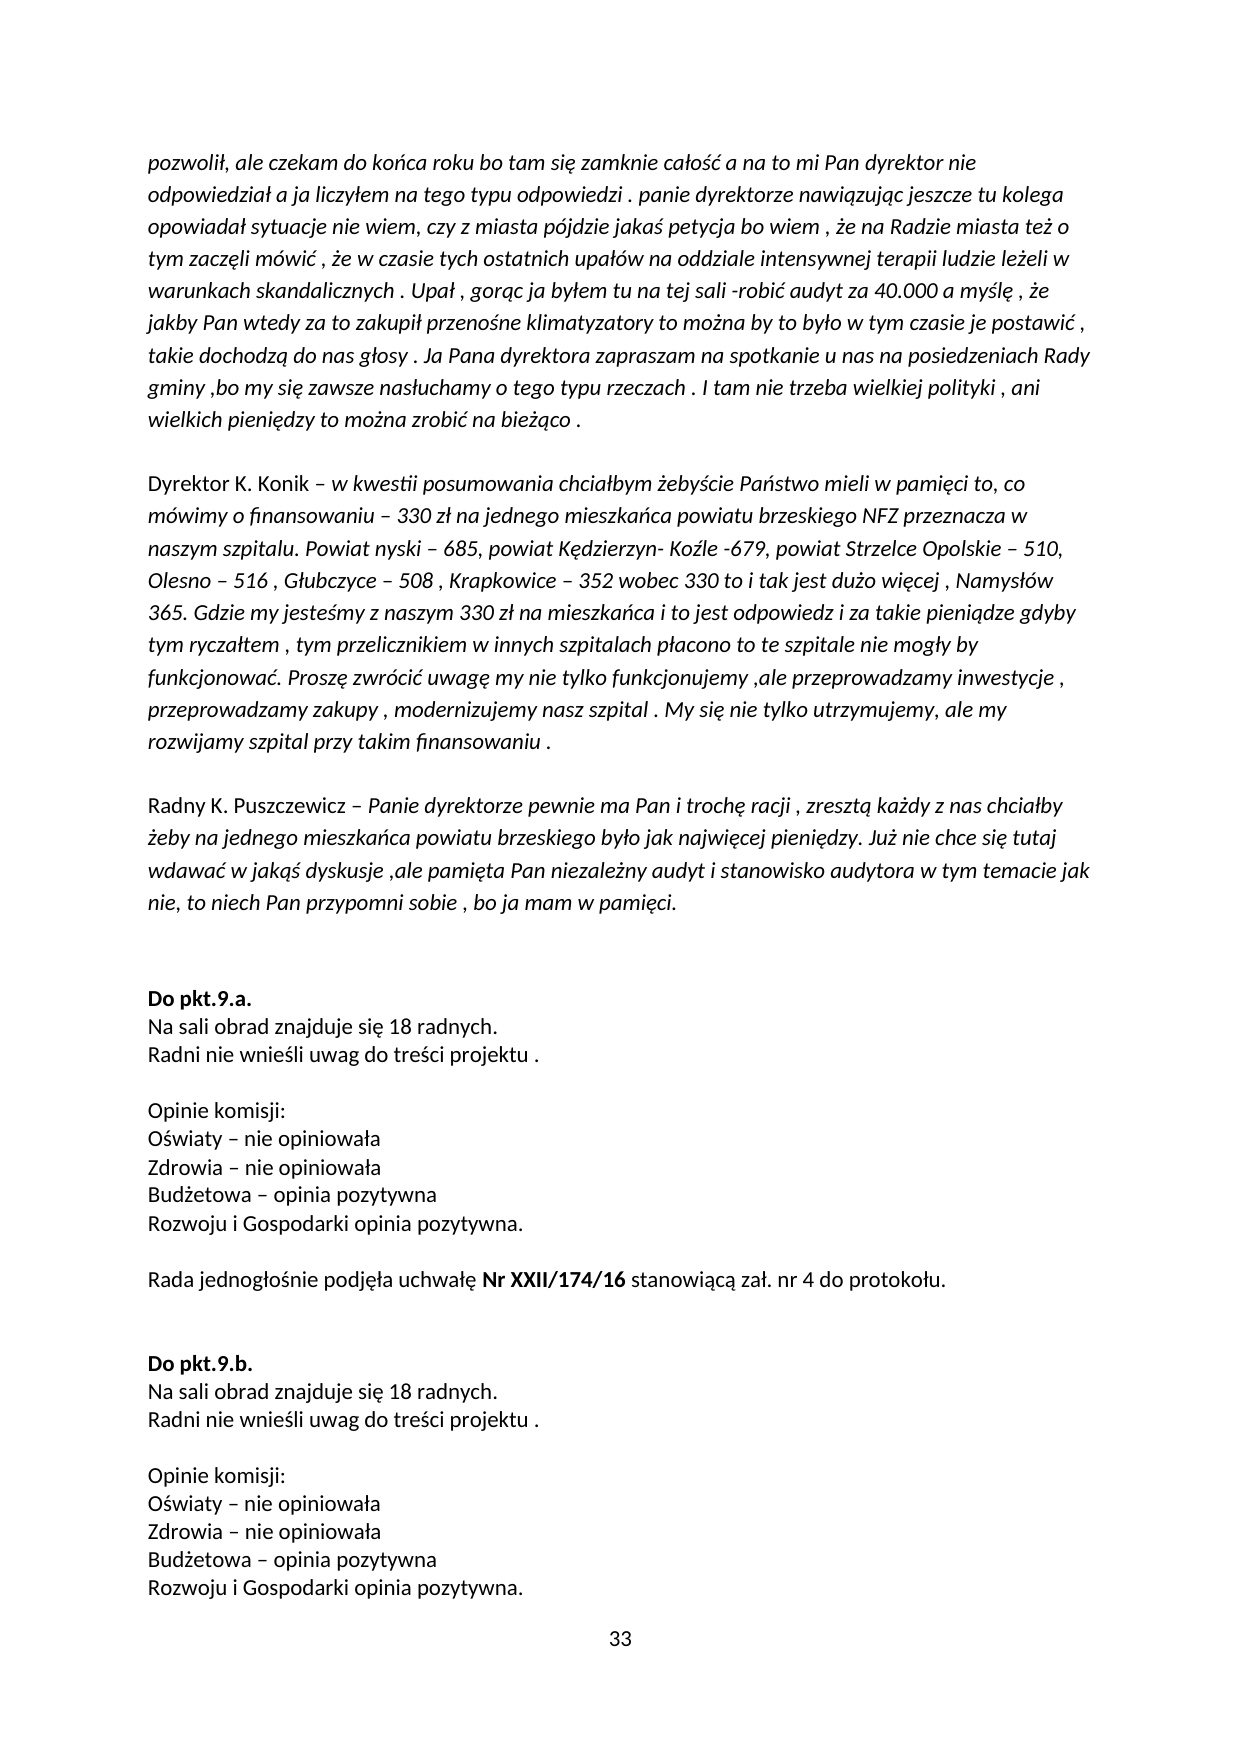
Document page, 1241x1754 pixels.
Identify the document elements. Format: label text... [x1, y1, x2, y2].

text Budżetowa – opinia pozytywna [148, 1545, 1093, 1573]
text Radni nie wnieśli uwag do treści projektu . [148, 1405, 1093, 1433]
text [148, 148, 1093, 433]
text Rada jednogłośnie podjęła uchwałę Nr XXII/174/16 stanowiącą zał. nr 4 do protokołu. [148, 1265, 1093, 1293]
text Radni nie wnieśli uwag do treści projektu . [148, 1041, 1093, 1068]
text Zdrowia – nie opiniowała [148, 1153, 1093, 1181]
text Zdrowia – nie opiniowała [148, 1517, 1093, 1545]
text Opinie komisji: [148, 1097, 1093, 1124]
text Radny K. Puszczewicz – Panie dyrektorze pewnie ma Pan i trochę racji , zresztą każdy z nas chciałby żeby na jednego mieszkańca powiatu brzeskiego było jak najwięcej pieniędzy. Już nie chce się tutaj wdawać w jakąś dyskusje ,ale pamięta Pan niezależny audyt i stanowisko audytora w tym temacie jak nie, to niech Pan przypomni sobie , bo ja mam w pamięci. [148, 791, 1093, 916]
text Na sali obrad znajduje się 18 radnych. [148, 1012, 1093, 1041]
text Budżetowa – opinia pozytywna [148, 1181, 1093, 1209]
text Do pkt.9.a. [148, 984, 1093, 1012]
text Dyrektor K. Konik – w kwestii posumowania chciałbym żebyście Państwo mieli w pamięci to, co mówimy o finansowaniu – 330 zł na jednego mieszkańca powiatu brzeskiego NFZ przeznacza w naszym szpitalu. Powiat nyski – 685, powiat Kędzierzyn- Koźle -679, powiat Strzelce Opolskie – 510, Olesno – 516 , Głubczyce – 508 , Krapkowice – 352 wobec 330 to i tak jest dużo więcej , Namysłów 365. Gdzie my jesteśmy z naszym 330 zł na mieszkańca i to jest odpowiedz i za takie pieniądze gdyby tym ryczałtem , tym przelicznikiem w innych szpitalach płacono to te szpitale nie mogły by funkcjonować. Proszę zwrócić uwagę my nie tylko funkcjonujemy ,ale przeprowadzamy inwestycje , przeprowadzamy zakupy , modernizujemy nasz szpital . My się nie tylko utrzymujemy, ale my rozwijamy szpital przy takim finansowaniu . [148, 469, 1093, 755]
text Rozwoju i Gospodarki opinia pozytywna. [148, 1573, 1093, 1601]
text Oświaty – nie opiniowała [148, 1124, 1093, 1153]
text Opinie komisji: [148, 1461, 1093, 1489]
text Na sali obrad znajduje się 18 radnych. [148, 1377, 1093, 1405]
text Oświaty – nie opiniowała [148, 1489, 1093, 1517]
text Do pkt.9.b. [148, 1349, 1093, 1377]
text Rozwoju i Gospodarki opinia pozytywna. [148, 1209, 1093, 1237]
